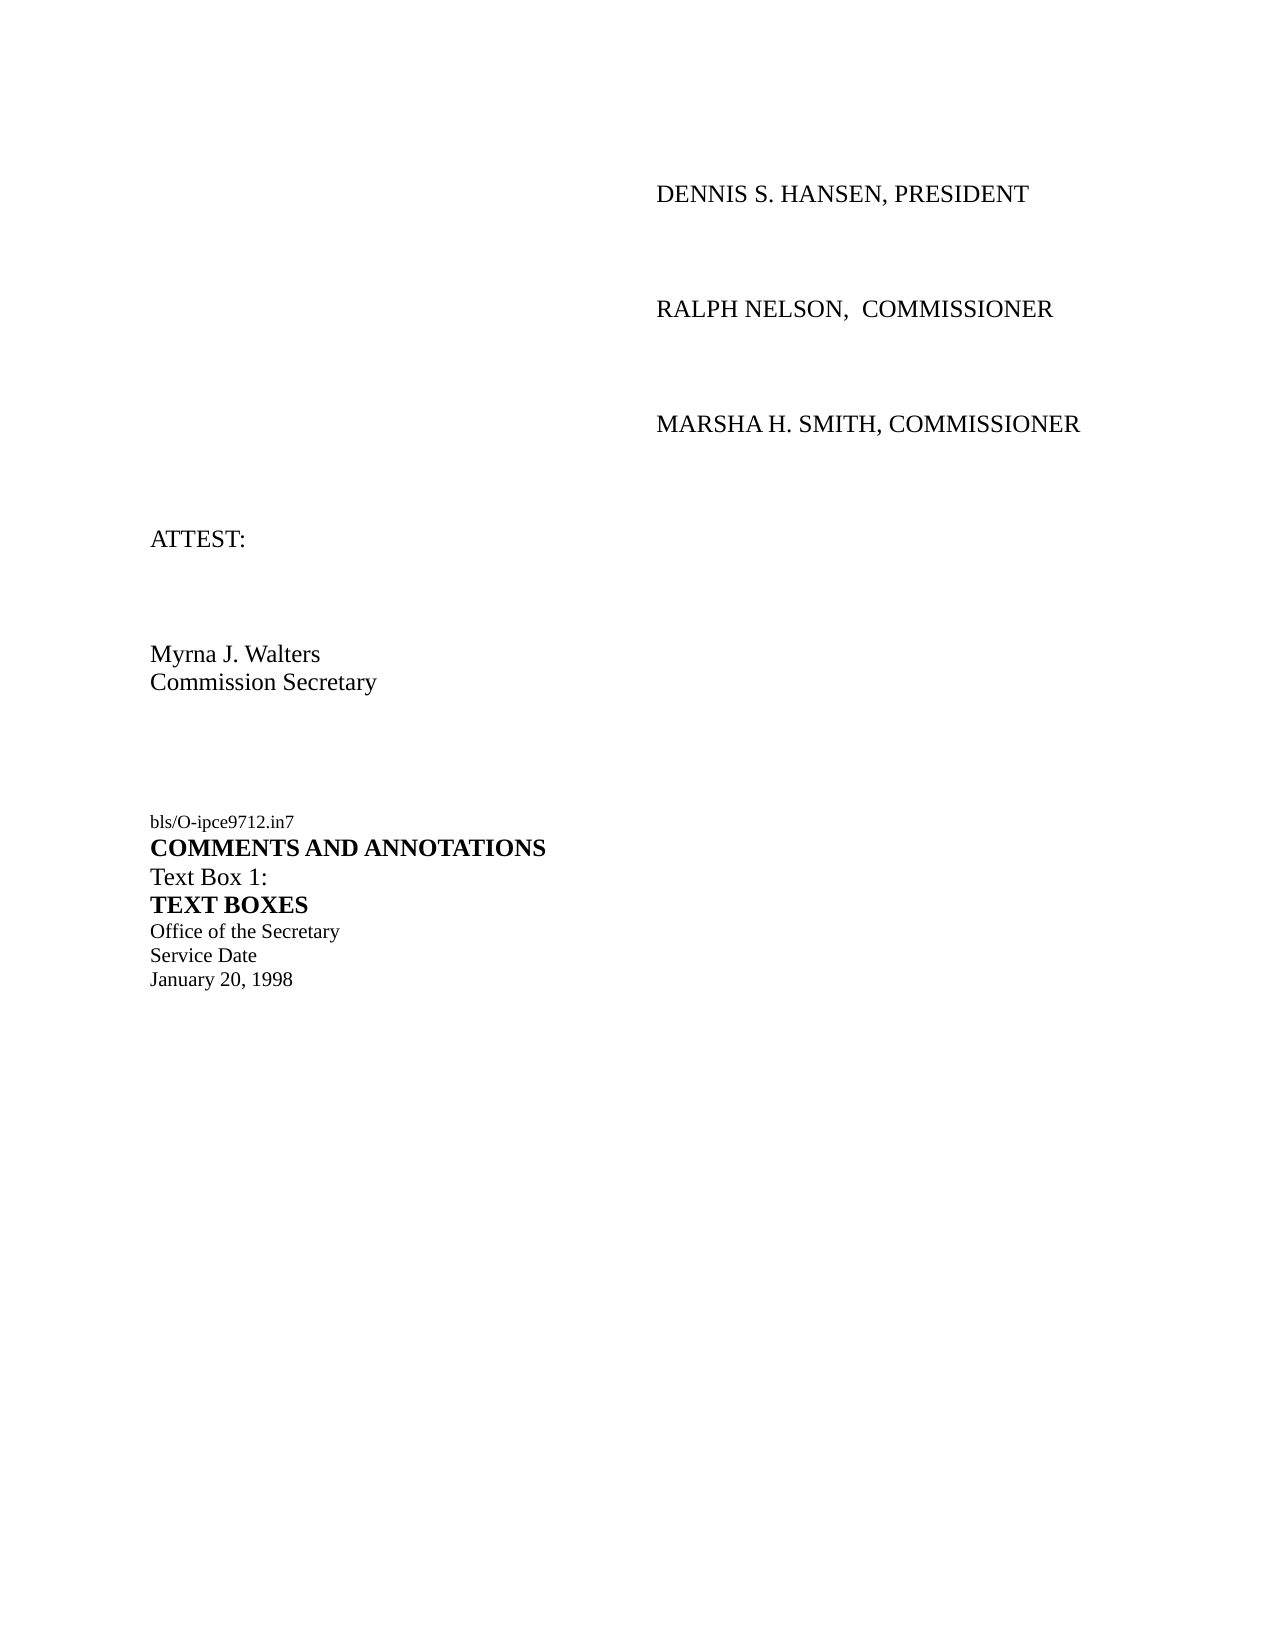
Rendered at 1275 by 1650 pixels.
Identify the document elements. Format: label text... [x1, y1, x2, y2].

text Text Box 1: [150, 862, 1125, 890]
text Service Date [150, 943, 1125, 967]
text RALPH NELSON, COMMISSIONER [150, 294, 1125, 322]
text TEXT BOXES [150, 890, 1125, 919]
text COMMENTS AND ANNOTATIONS [150, 833, 1125, 862]
text Office of the Secretary [150, 919, 1125, 943]
text Commission Secretary [150, 667, 1125, 696]
text Myrna J. Walters [150, 639, 1125, 667]
text DENNIS S. HANSEN, PRESIDENT [150, 179, 1125, 207]
text January 20, 1998 [150, 967, 1125, 991]
text bls/O-ipce9712.in7 [150, 811, 1125, 833]
text ATTEST: [150, 524, 1125, 552]
text MARSHA H. SMITH, COMMISSIONER [150, 409, 1125, 437]
